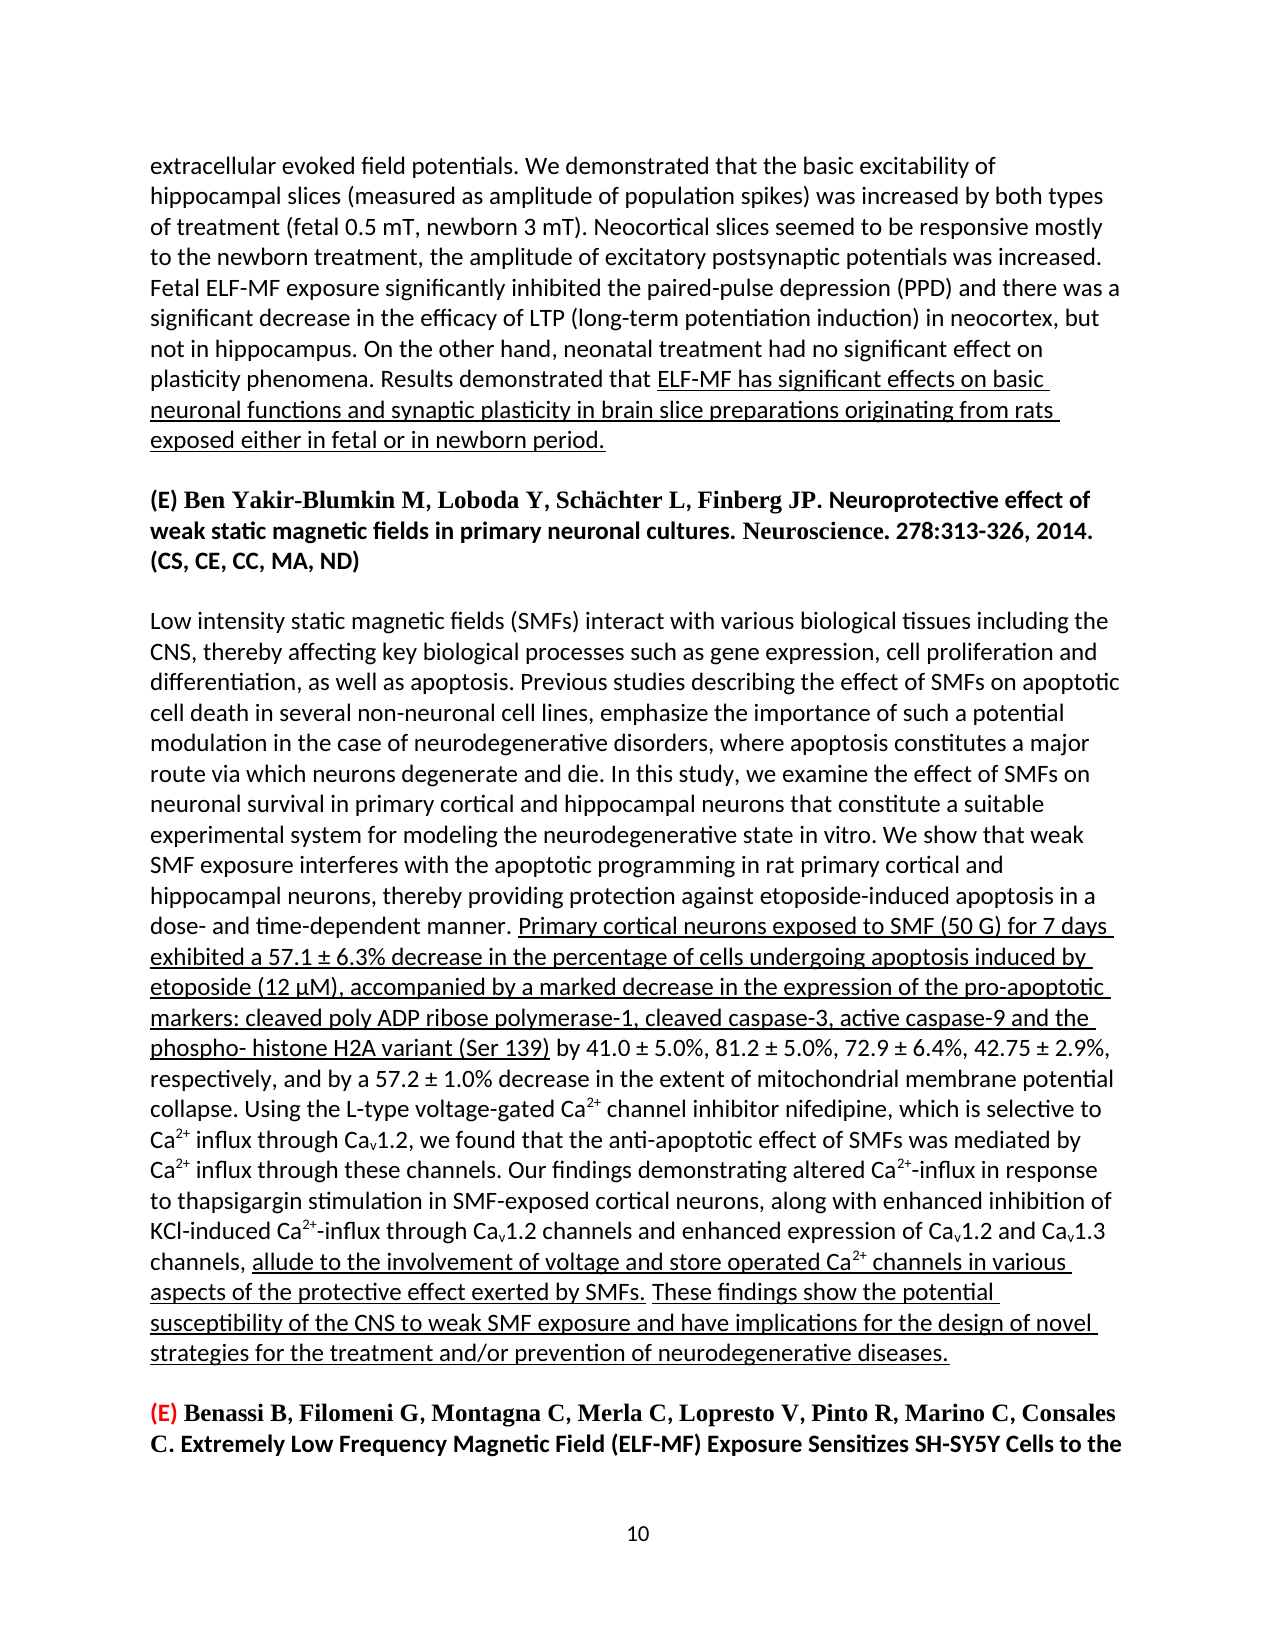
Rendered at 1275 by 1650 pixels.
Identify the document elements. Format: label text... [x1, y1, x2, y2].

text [150, 1397, 1125, 1458]
text Low intensity static magnetic fields (SMFs) interact with various biological tissues including the CNS, thereby affecting key biological processes such as gene expression, cell proliferation and differentiation, as well as apoptosis. Previous studies describing the effect of SMFs on apoptotic cell death in several non-neuronal cell lines, emphasize the importance of such a potential modulation in the case of neurodegenerative disorders, where apoptosis constitutes a major route via which neurons degenerate and die. In this study, we examine the effect of SMFs on neuronal survival in primary cortical and hippocampal neurons that constitute a suitable experimental system for modeling the neurodegenerative state in vitro. We show that weak SMF exposure interferes with the apoptotic programming in rat primary cortical and hippocampal neurons, thereby providing protection against etoposide-induced apoptosis in a dose- and time-dependent manner. Primary cortical neurons exposed to SMF (50 G) for 7 days exhibited a 57.1 ± 6.3% decrease in the percentage of cells undergoing apoptosis induced by etoposide (12 μM), accompanied by a marked decrease in the expression of the pro-apoptotic markers: cleaved poly ADP ribose polymerase-1, cleaved caspase-3, active caspase-9 and the phospho- histone H2A variant (Ser 139) by 41.0 ± 5.0%, 81.2 ± 5.0%, 72.9 ± 6.4%, 42.75 ± 2.9%, respectively, and by a 57.2 ± 1.0% decrease in the extent of mitochondrial membrane potential collapse. Using the L-type voltage-gated Ca2+ channel inhibitor nifedipine, which is selective to Ca2+ influx through Cav1.2, we found that the anti-apoptotic effect of SMFs was mediated by Ca2+ influx through these channels. Our findings demonstrating altered Ca2+-influx in response to thapsigargin stimulation in SMF-exposed cortical neurons, along with enhanced inhibition of KCl-induced Ca2+-influx through Cav1.2 channels and enhanced expression of Cav1.2 and Cav1.3 channels, allude to the involvement of voltage and store operated Ca2+ channels in various aspects of the protective effect exerted by SMFs. These findings show the potential susceptibility of the CNS to weak SMF exposure and have implications for the design of novel strategies for the treatment and/or prevention of neurodegenerative diseases. [150, 605, 1125, 1368]
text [150, 150, 1125, 455]
text (E) Ben Yakir-Blumkin M, Loboda Y, Schächter L, Finberg JP. Neuroprotective effect of weak static magnetic fields in primary neuronal cultures. Neuroscience. 278:313-326, 2014. (CS, CE, CC, MA, ND) [150, 484, 1125, 576]
